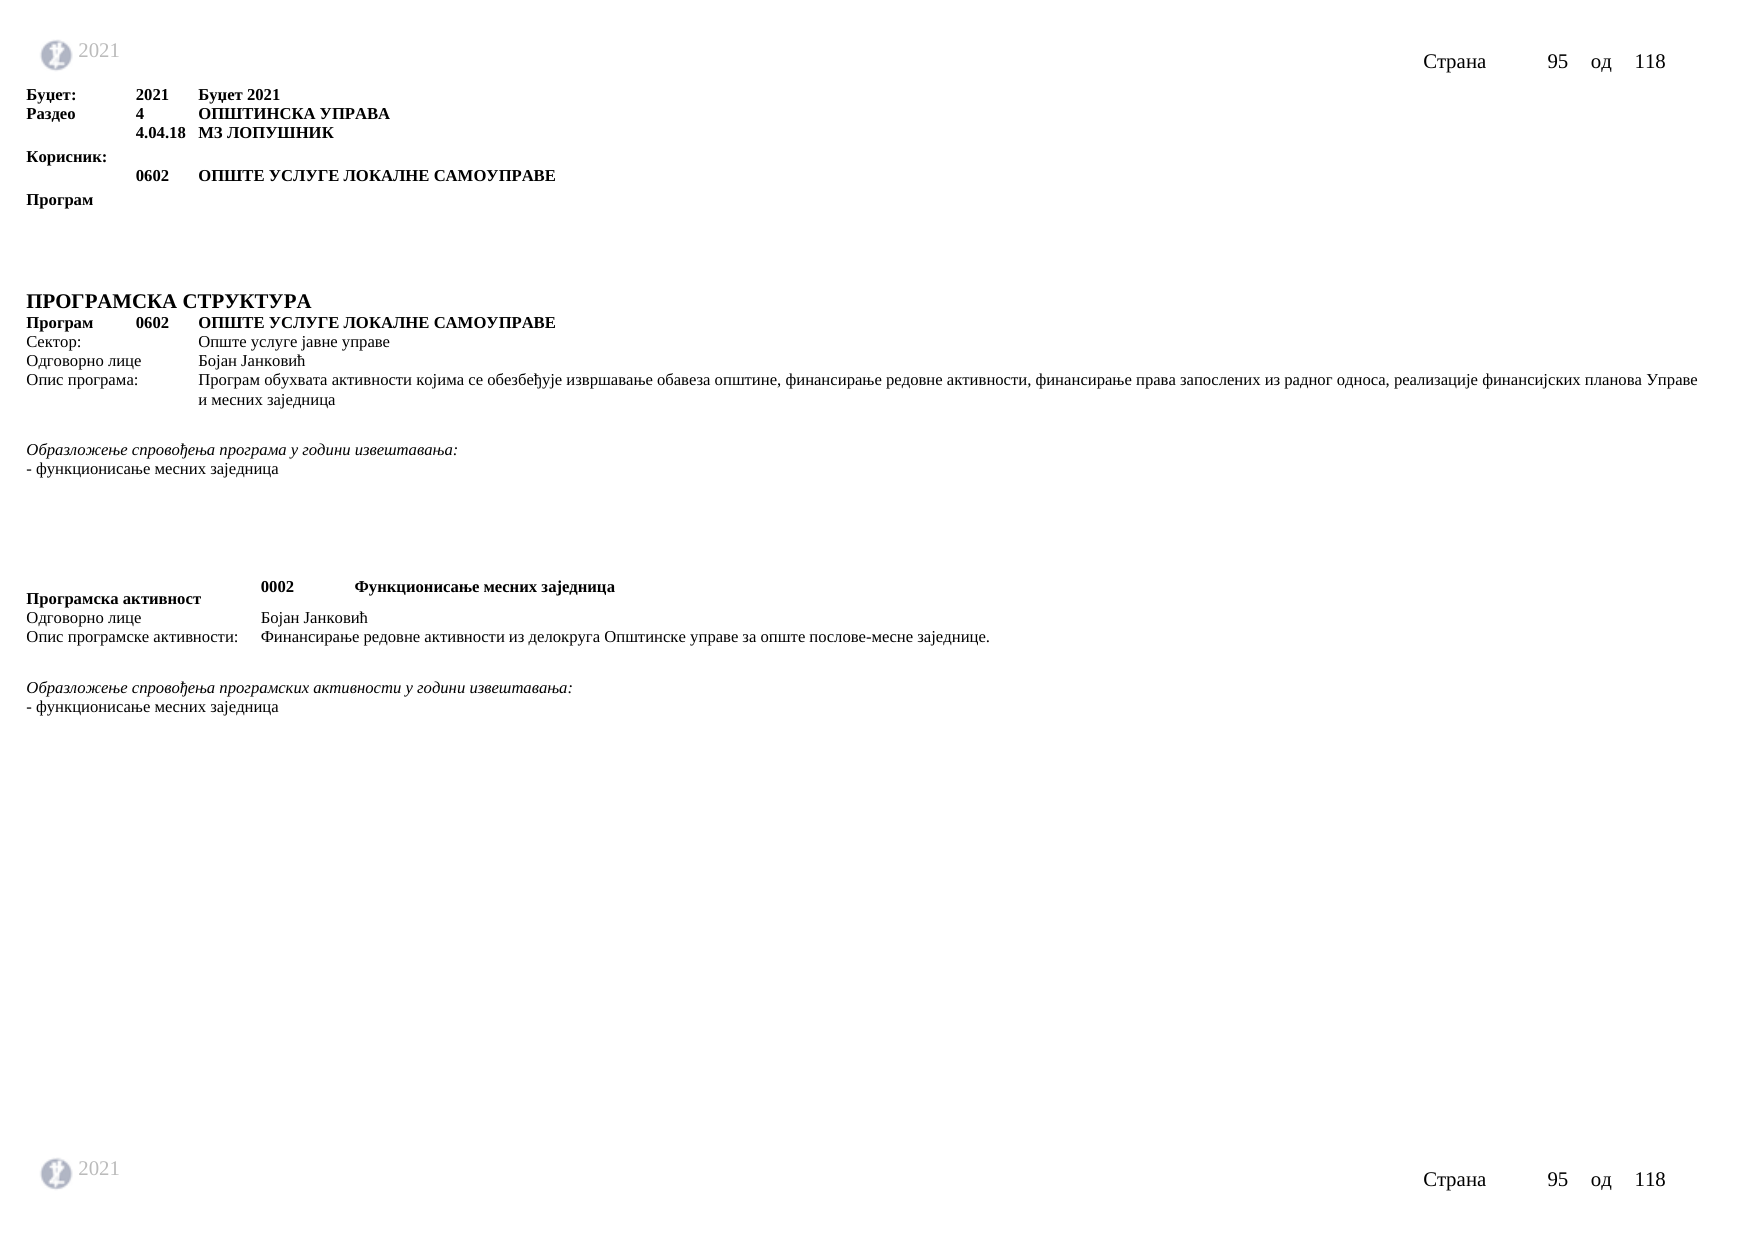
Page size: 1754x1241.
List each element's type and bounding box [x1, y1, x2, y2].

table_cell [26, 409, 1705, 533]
picture [37, 1155, 76, 1194]
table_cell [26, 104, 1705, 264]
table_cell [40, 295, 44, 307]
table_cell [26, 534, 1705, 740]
picture [37, 37, 76, 75]
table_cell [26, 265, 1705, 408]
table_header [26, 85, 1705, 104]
